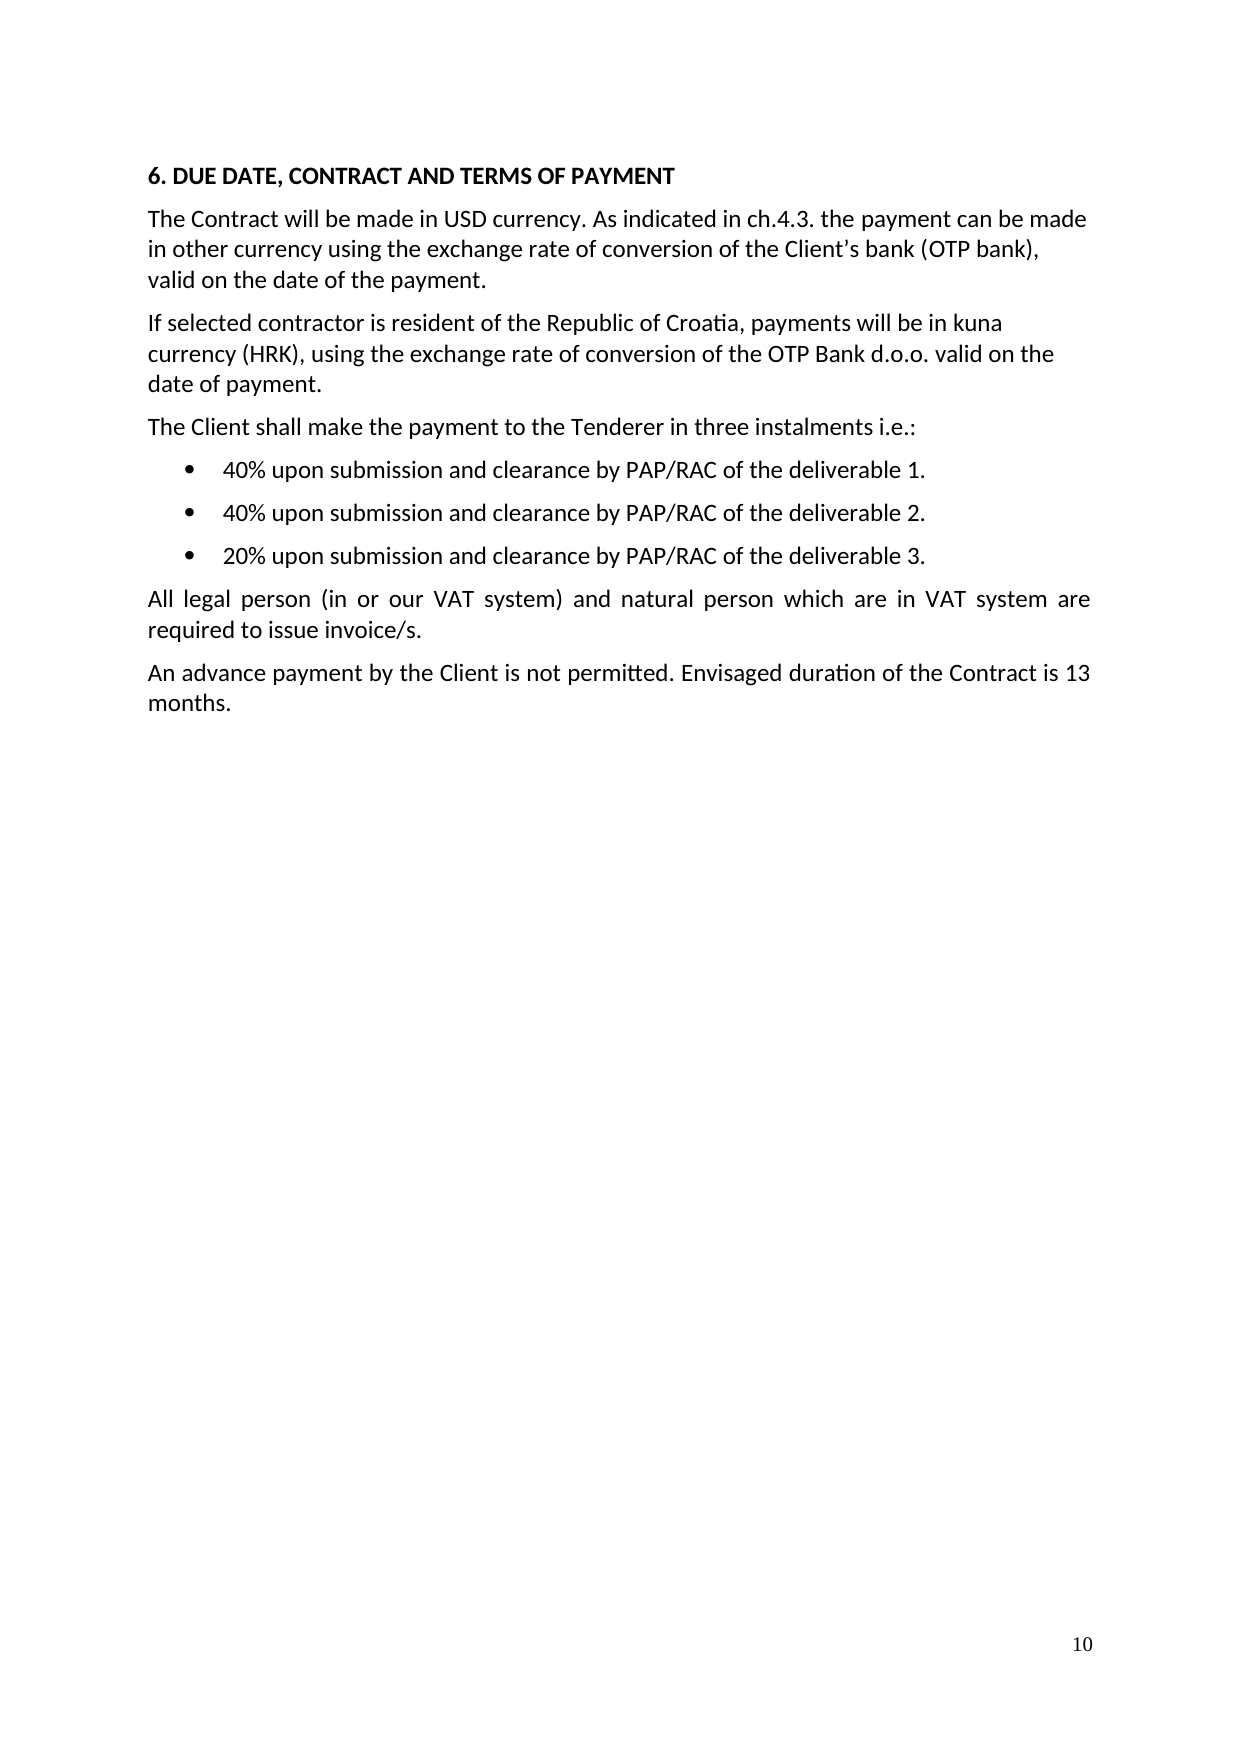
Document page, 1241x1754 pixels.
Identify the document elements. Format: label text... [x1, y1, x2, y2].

text The Client shall make the payment to the Tenderer in three instalments i.e.: [148, 411, 1093, 442]
text An advance payment by the Client is not permitted. Envisaged duration of the Contract is 13 months. [148, 657, 1093, 718]
text The Contract will be made in USD currency. As indicated in ch.4.3. the payment can be made in other currency using the exchange rate of conversion of the Client’s bank (OTP bank), valid on the date of the payment. [148, 203, 1093, 295]
list 20% upon submission and clearance by PAP/RAC of the deliverable 3. [185, 540, 1093, 571]
text If selected contractor is resident of the Republic of Croatia, payments will be in kuna currency (HRK), using the exchange rate of conversion of the OTP Bank d.o.o. valid on the date of payment. [148, 307, 1093, 399]
list 40% upon submission and clearance by PAP/RAC of the deliverable 2. [185, 497, 1093, 528]
text 6. DUE DATE, CONTRACT AND TERMS OF PAYMENT [148, 160, 949, 191]
text All legal person (in or our VAT system) and natural person which are in VAT system are required to issue invoice/s. [148, 583, 1093, 644]
list 40% upon submission and clearance by PAP/RAC of the deliverable 1. [185, 454, 1093, 485]
